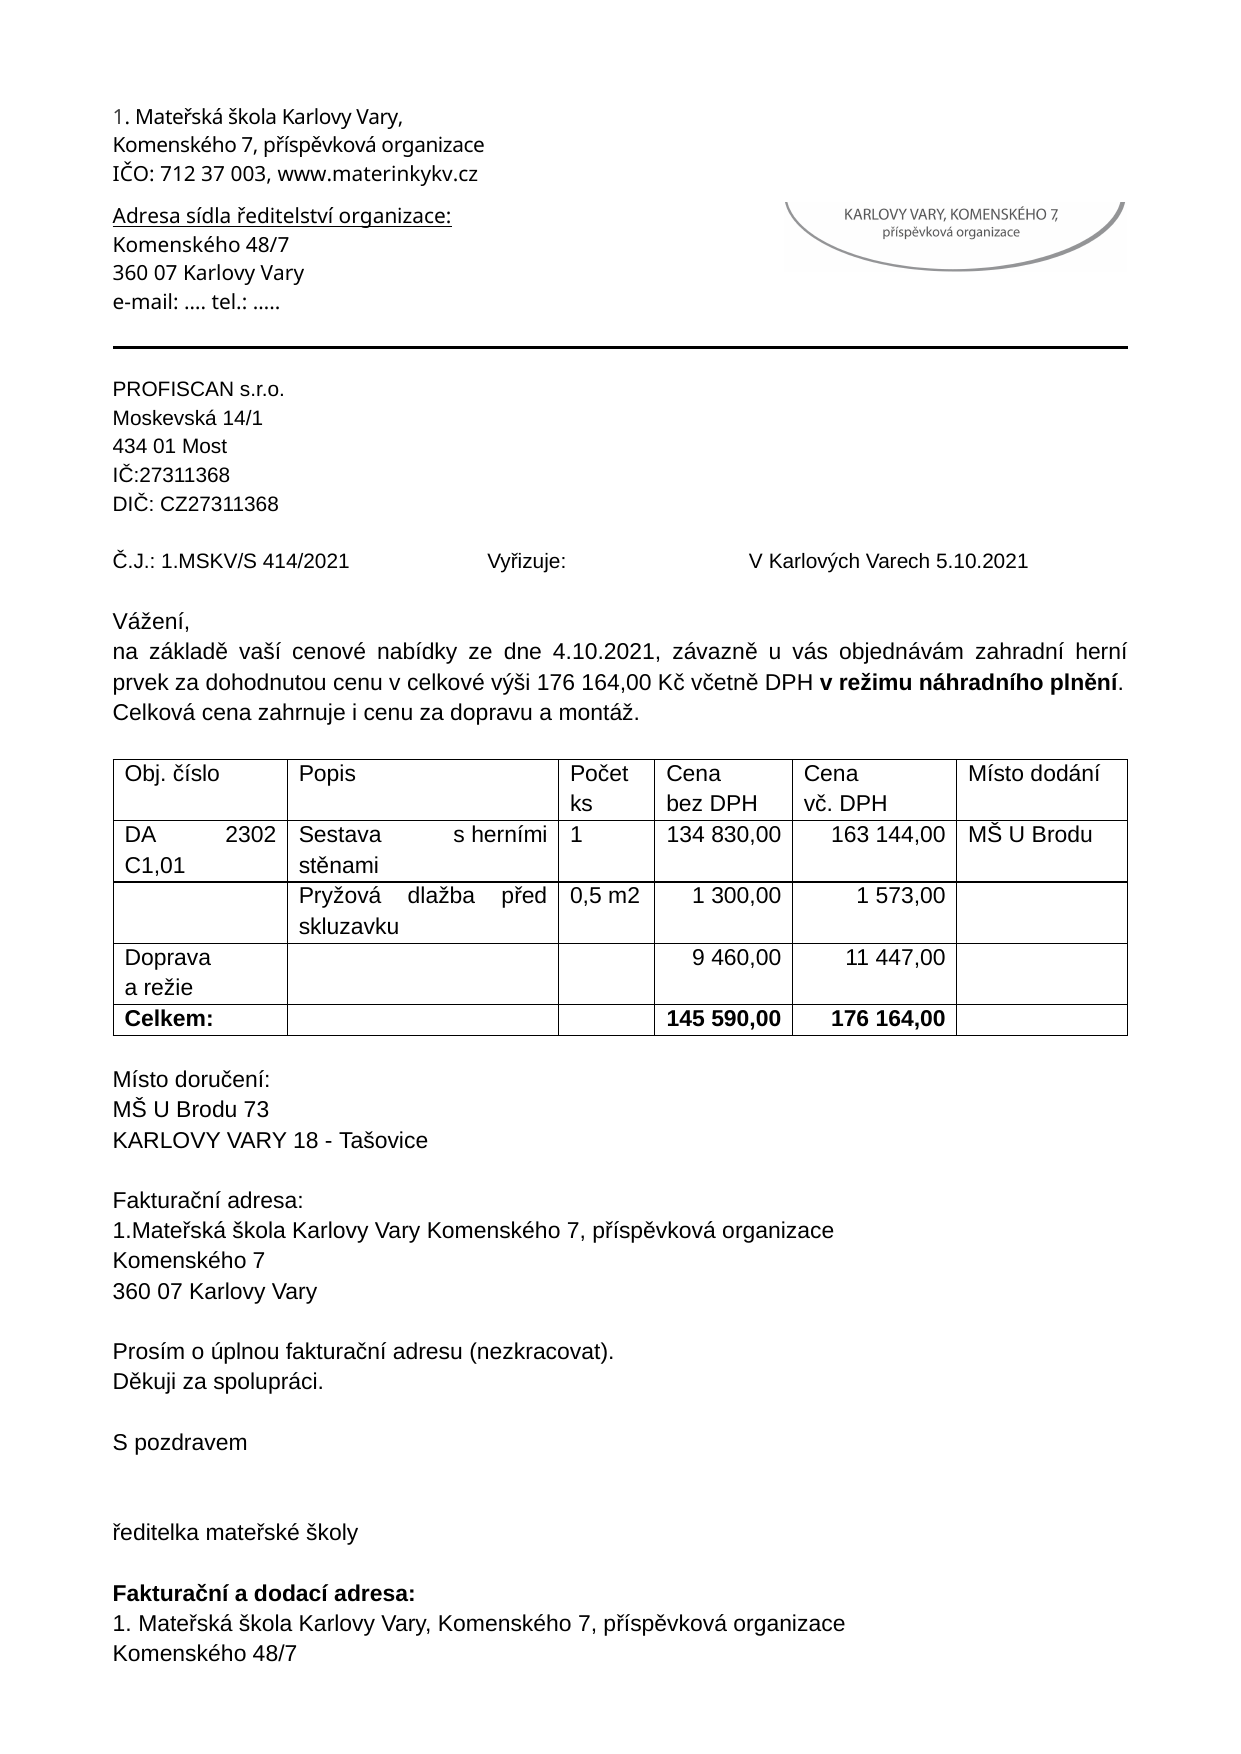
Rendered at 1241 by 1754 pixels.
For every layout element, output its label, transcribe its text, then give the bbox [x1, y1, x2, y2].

text PROFISCAN s.r.o. [112, 377, 1128, 401]
table_header Místo dodání [957, 760, 1127, 820]
text Fakturační adresa: [112, 1187, 1128, 1213]
text Vážení, [112, 608, 1128, 634]
picture [784, 202, 1128, 272]
table_cell 1 573,00 [793, 883, 956, 943]
table_cell MŠ U Brodu [957, 821, 1127, 881]
text Prosím o úplnou fakturační adresu (nezkracovat). [112, 1338, 1128, 1364]
table_cell [559, 944, 654, 1004]
table_cell [114, 883, 287, 943]
table_cell [559, 1005, 654, 1035]
table_cell [288, 944, 558, 1004]
table_header Počet ks [559, 760, 654, 820]
text MŠ U Brodu 73 [112, 1096, 1128, 1123]
text Fakturační a dodací adresa: [112, 1580, 1128, 1606]
table_cell 145 590,00 [655, 1005, 792, 1035]
table_cell [957, 1005, 1127, 1035]
table_cell 1 [559, 821, 654, 881]
text 1. Mateřská škola Karlovy Vary, Komenského 7, příspěvková organizace [112, 1610, 1128, 1636]
table_cell [957, 944, 1127, 1004]
table_cell DA 2302 C1,01 [114, 821, 287, 881]
table_cell 134 830,00 [655, 821, 792, 881]
text KARLOVY VARY 18 - Tašovice [112, 1127, 1128, 1153]
text Moskevská 14/1 [112, 405, 1128, 429]
text Místo doručení: [112, 1066, 1128, 1093]
text 360 07 Karlovy Vary [112, 1278, 1128, 1304]
text DIČ: CZ27311368 [112, 492, 1128, 516]
text Komenského 7 [112, 1247, 1128, 1274]
table_cell 11 447,00 [793, 944, 956, 1004]
text ředitelka mateřské školy [112, 1519, 1128, 1546]
text S pozdravem [112, 1429, 1128, 1455]
text Celková cena zahrnuje i cenu za dopravu a montáž. [112, 699, 1128, 725]
text Komenského 48/7 [112, 1640, 1128, 1667]
table_header Cena bez DPH [655, 760, 792, 820]
table_cell Doprava a režie [114, 944, 287, 1004]
table_header Obj. číslo [114, 760, 287, 820]
table_cell 1 300,00 [655, 883, 792, 943]
text na základě vaší cenové nabídky ze dne 4.10.2021, závazně u vás objednávám zahradní herní prvek za dohodnutou cenu v celkové výši 176 164,00 Kč včetně DPH v režimu náhradního plnění. [112, 638, 1128, 695]
table_header Cena vč. DPH [793, 760, 956, 820]
table_cell 176 164,00 [793, 1005, 956, 1035]
table_cell [957, 883, 1127, 943]
table_cell 0,5 m2 [559, 883, 654, 943]
text 434 01 Most [112, 434, 1128, 458]
table_cell 9 460,00 [655, 944, 792, 1004]
text Č.J.: 1.MSKV/S 414/2021 Vyřizuje: V Karlových Varech 5.10.2021 [112, 549, 1128, 573]
text Děkuji za spolupráci. [112, 1368, 1128, 1395]
text IČ:27311368 [112, 463, 1128, 487]
table_cell Pryžová dlažba před skluzavku [288, 883, 558, 943]
table_cell Celkem: [114, 1005, 287, 1035]
table_header Popis [288, 760, 558, 820]
table_cell [288, 1005, 558, 1035]
table_cell Sestava s herními stěnami [288, 821, 558, 881]
table_cell 163 144,00 [793, 821, 956, 881]
text 1.Mateřská škola Karlovy Vary Komenského 7, příspěvková organizace [112, 1217, 1128, 1244]
